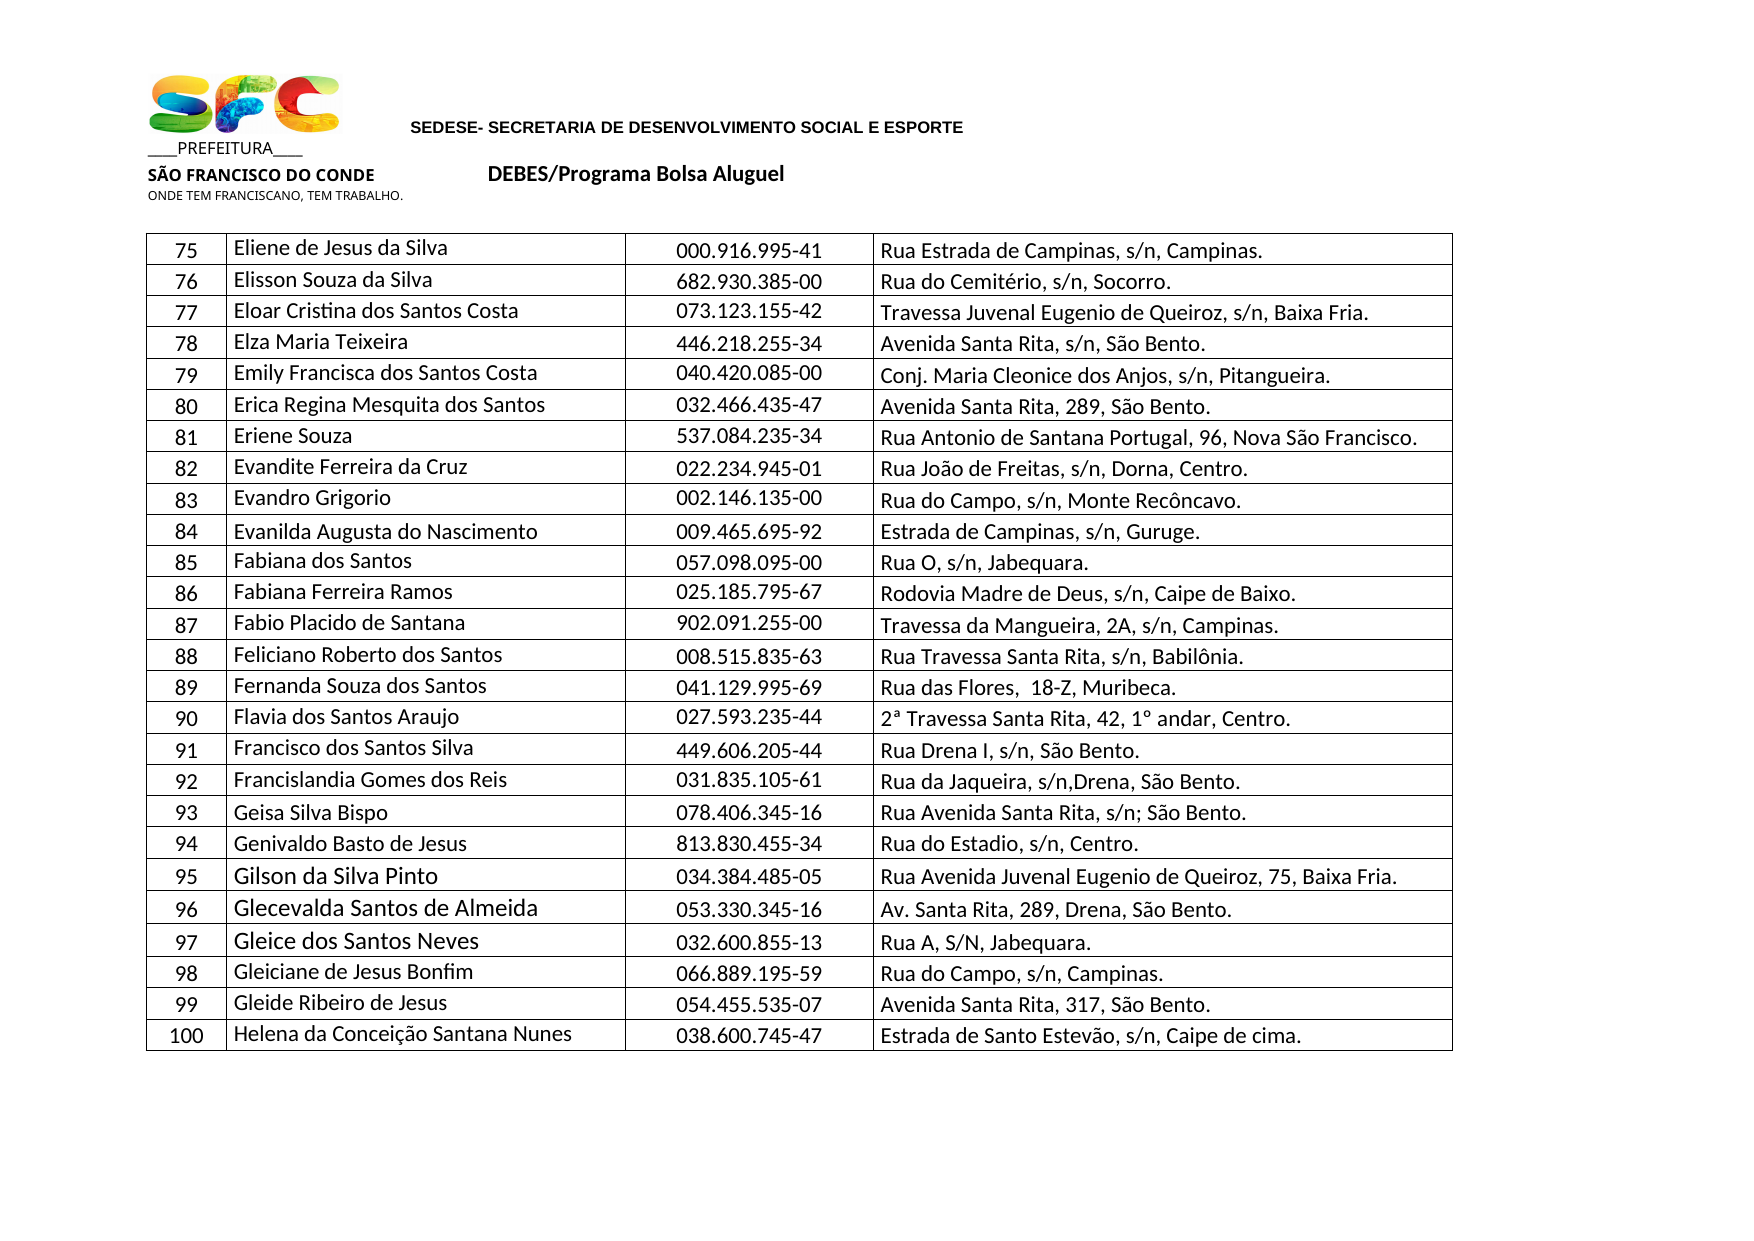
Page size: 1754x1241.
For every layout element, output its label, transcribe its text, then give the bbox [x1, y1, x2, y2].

table_cell 034.384.485-05 [626, 859, 873, 890]
table_cell Travessa Juvenal Eugenio de Queiroz, s/n, Baixa Fria. [874, 296, 1452, 326]
table_cell 000.916.995-41 [626, 234, 873, 264]
table_cell 2ª Travessa Santa Rita, 42, 1º andar, Centro. [874, 702, 1452, 732]
table_cell 84 [147, 515, 226, 545]
table_cell 682.930.385-00 [626, 265, 873, 295]
table_cell Rua João de Freitas, s/n, Dorna, Centro. [874, 452, 1452, 482]
table_cell Rua das Flores, 18-Z, Muribeca. [874, 671, 1452, 701]
table_cell 031.835.105-61 [626, 765, 873, 795]
table_cell 040.420.085-00 [626, 359, 873, 389]
table_cell Evandro Grigorio [227, 484, 625, 514]
table_cell 053.330.345-16 [626, 891, 873, 923]
table_cell Gleide Ribeiro de Jesus [227, 988, 625, 1018]
table_cell Conj. Maria Cleonice dos Anjos, s/n, Pitangueira. [874, 359, 1452, 389]
table_cell Gleiciane de Jesus Bonfim [227, 957, 625, 987]
table_cell Francisco dos Santos Silva [227, 734, 625, 764]
table_cell 98 [147, 957, 226, 987]
table_cell 79 [147, 359, 226, 389]
table_cell Rua O, s/n, Jabequara. [874, 546, 1452, 576]
table_cell 025.185.795-67 [626, 577, 873, 607]
table_cell Evanilda Augusta do Nascimento [227, 515, 625, 545]
table_cell 041.129.995-69 [626, 671, 873, 701]
table_cell 446.218.255-34 [626, 327, 873, 357]
table_cell Fabiana Ferreira Ramos [227, 577, 625, 607]
table_cell Helena da Conceição Santana Nunes [227, 1020, 625, 1050]
table_cell Gleice dos Santos Neves [227, 924, 625, 956]
table_cell 88 [147, 640, 226, 670]
table_cell Rua Estrada de Campinas, s/n, Campinas. [874, 234, 1452, 264]
table_cell 87 [147, 609, 226, 639]
table_cell Estrada de Campinas, s/n, Guruge. [874, 515, 1452, 545]
table_cell 066.889.195-59 [626, 957, 873, 987]
table_cell 93 [147, 796, 226, 826]
table_cell 96 [147, 891, 226, 923]
table_cell 813.830.455-34 [626, 827, 873, 857]
table_cell 022.234.945-01 [626, 452, 873, 482]
table_cell Avenida Santa Rita, 317, São Bento. [874, 988, 1452, 1018]
table_cell 027.593.235-44 [626, 702, 873, 732]
table_cell 032.466.435-47 [626, 390, 873, 420]
table_cell 008.515.835-63 [626, 640, 873, 670]
table_cell Emily Francisca dos Santos Costa [227, 359, 625, 389]
table_cell 86 [147, 577, 226, 607]
table_cell 054.455.535-07 [626, 988, 873, 1018]
table_cell 009.465.695-92 [626, 515, 873, 545]
table_cell Eriene Souza [227, 421, 625, 451]
table_cell Geisa Silva Bispo [227, 796, 625, 826]
table_cell Rua do Campo, s/n, Monte Recôncavo. [874, 484, 1452, 514]
table_cell Rua Drena I, s/n, São Bento. [874, 734, 1452, 764]
table_cell 902.091.255-00 [626, 609, 873, 639]
table_cell 95 [147, 859, 226, 890]
table_cell Rua do Campo, s/n, Campinas. [874, 957, 1452, 987]
table_cell 91 [147, 734, 226, 764]
table_cell 89 [147, 671, 226, 701]
table_cell Eloar Cristina dos Santos Costa [227, 296, 625, 326]
table_cell Feliciano Roberto dos Santos [227, 640, 625, 670]
table_cell Fabiana dos Santos [227, 546, 625, 576]
table_cell 038.600.745-47 [626, 1020, 873, 1050]
table_cell 82 [147, 452, 226, 482]
table_cell Rua do Estadio, s/n, Centro. [874, 827, 1452, 857]
table_cell 032.600.855-13 [626, 924, 873, 956]
table_cell 078.406.345-16 [626, 796, 873, 826]
table_cell 80 [147, 390, 226, 420]
table_cell 92 [147, 765, 226, 795]
table_cell Avenida Santa Rita, s/n, São Bento. [874, 327, 1452, 357]
table_cell 002.146.135-00 [626, 484, 873, 514]
table_cell 90 [147, 702, 226, 732]
table_cell Rua Avenida Santa Rita, s/n; São Bento. [874, 796, 1452, 826]
table_cell Travessa da Mangueira, 2A, s/n, Campinas. [874, 609, 1452, 639]
table_cell 81 [147, 421, 226, 451]
table_cell Fernanda Souza dos Santos [227, 671, 625, 701]
table_cell Rua A, S/N, Jabequara. [874, 924, 1452, 956]
table_cell Glecevalda Santos de Almeida [227, 891, 625, 923]
table_cell 100 [147, 1020, 226, 1050]
table_cell 78 [147, 327, 226, 357]
table_cell Fabio Placido de Santana [227, 609, 625, 639]
table_cell 83 [147, 484, 226, 514]
table_cell 85 [147, 546, 226, 576]
table_cell Francislandia Gomes dos Reis [227, 765, 625, 795]
table_cell Rodovia Madre de Deus, s/n, Caipe de Baixo. [874, 577, 1452, 607]
table_cell Flavia dos Santos Araujo [227, 702, 625, 732]
table_cell Evandite Ferreira da Cruz [227, 452, 625, 482]
table_cell 449.606.205-44 [626, 734, 873, 764]
table_cell Rua da Jaqueira, s/n,Drena, São Bento. [874, 765, 1452, 795]
table_cell Eliene de Jesus da Silva [227, 234, 625, 264]
table_cell 99 [147, 988, 226, 1018]
table_cell Rua Travessa Santa Rita, s/n, Babilônia. [874, 640, 1452, 670]
table_cell 073.123.155-42 [626, 296, 873, 326]
table_cell Rua do Cemitério, s/n, Socorro. [874, 265, 1452, 295]
table_cell Erica Regina Mesquita dos Santos [227, 390, 625, 420]
table_cell 97 [147, 924, 226, 956]
picture [147, 73, 343, 134]
table_cell 057.098.095-00 [626, 546, 873, 576]
table_cell 537.084.235-34 [626, 421, 873, 451]
table_cell 75 [147, 234, 226, 264]
table_cell Avenida Santa Rita, 289, São Bento. [874, 390, 1452, 420]
table_cell Genivaldo Basto de Jesus [227, 827, 625, 857]
table_cell 77 [147, 296, 226, 326]
table_cell 94 [147, 827, 226, 857]
table_cell Gilson da Silva Pinto [227, 859, 625, 890]
table_cell Elza Maria Teixeira [227, 327, 625, 357]
table_cell Av. Santa Rita, 289, Drena, São Bento. [874, 891, 1452, 923]
table_cell 76 [147, 265, 226, 295]
table_cell Rua Avenida Juvenal Eugenio de Queiroz, 75, Baixa Fria. [874, 859, 1452, 890]
table_cell Estrada de Santo Estevão, s/n, Caipe de cima. [874, 1020, 1452, 1050]
table_cell Rua Antonio de Santana Portugal, 96, Nova São Francisco. [874, 421, 1452, 451]
table_cell Elisson Souza da Silva [227, 265, 625, 295]
